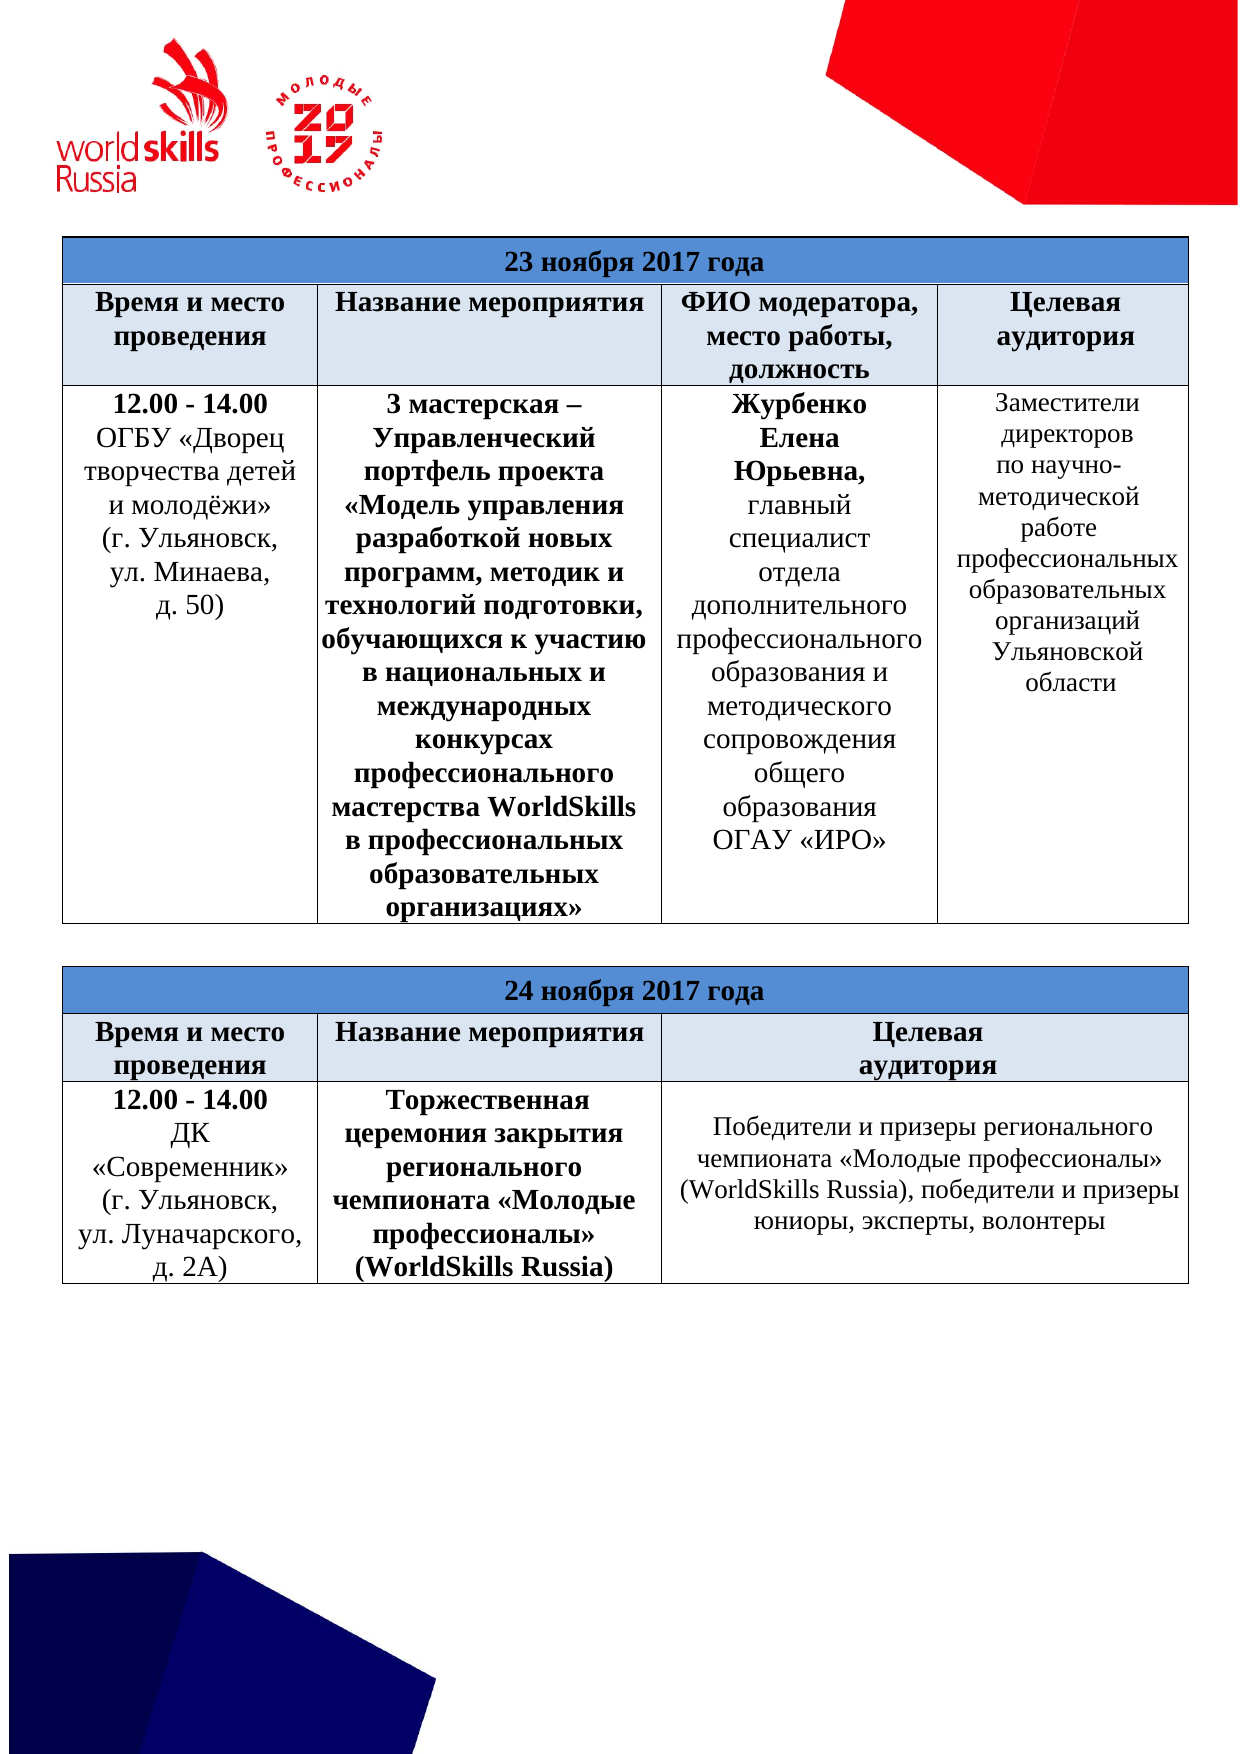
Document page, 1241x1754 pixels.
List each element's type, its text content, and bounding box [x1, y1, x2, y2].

table_cell 23 ноября 2017 года [63, 238, 1188, 283]
table_cell Целевая аудитория [938, 285, 1188, 385]
table_cell Журбенко Елена Юрьевна, главный специалист отдела дополнительного профессионального образования и методического сопровождения общего образования ОГАУ «ИРО» [662, 386, 937, 923]
table_cell 12.00 - 14.00 ДК «Современник» (г. Ульяновск, ул. Луначарского, д. 2А) [63, 1082, 317, 1283]
table_cell Торжественная церемония закрытия регионального чемпионата «Молодые профессионалы» (WorldSkills Russia) [318, 1082, 661, 1283]
picture [8, 1549, 438, 1754]
table_cell 3 мастерская – Управленческий портфель проекта «Модель управления разработкой новых программ, методик и технологий подготовки, обучающихся к участию в национальных и международных конкурсах профессионального мастерства WorldSkills в профессиональных образовательных организациях» [318, 386, 661, 923]
picture [54, 36, 384, 194]
table_cell Название мероприятия [318, 1014, 661, 1081]
table_cell Время и место проведения [63, 285, 317, 385]
table_cell 12.00 - 14.00 ОГБУ «Дворец творчества детей и молодёжи» (г. Ульяновск, ул. Минаева, д. 50) [63, 386, 317, 923]
table_cell Название мероприятия [318, 285, 661, 385]
picture [823, 0, 1238, 207]
table_cell Время и место проведения [63, 1014, 317, 1081]
table_cell Победители и призеры регионального чемпионата «Молодые профессионалы» (WorldSkills Russia), победители и призеры юниоры, эксперты, волонтеры [662, 1082, 1188, 1283]
table_header 24 ноября 2017 года [63, 967, 1188, 1013]
table_cell Заместители директоров по научно-методической работе профессиональных образовательных организаций Ульяновской области [938, 386, 1188, 923]
table_cell Целевая аудитория [662, 1014, 1188, 1081]
table_cell ФИО модератора, место работы, должность [662, 285, 937, 385]
